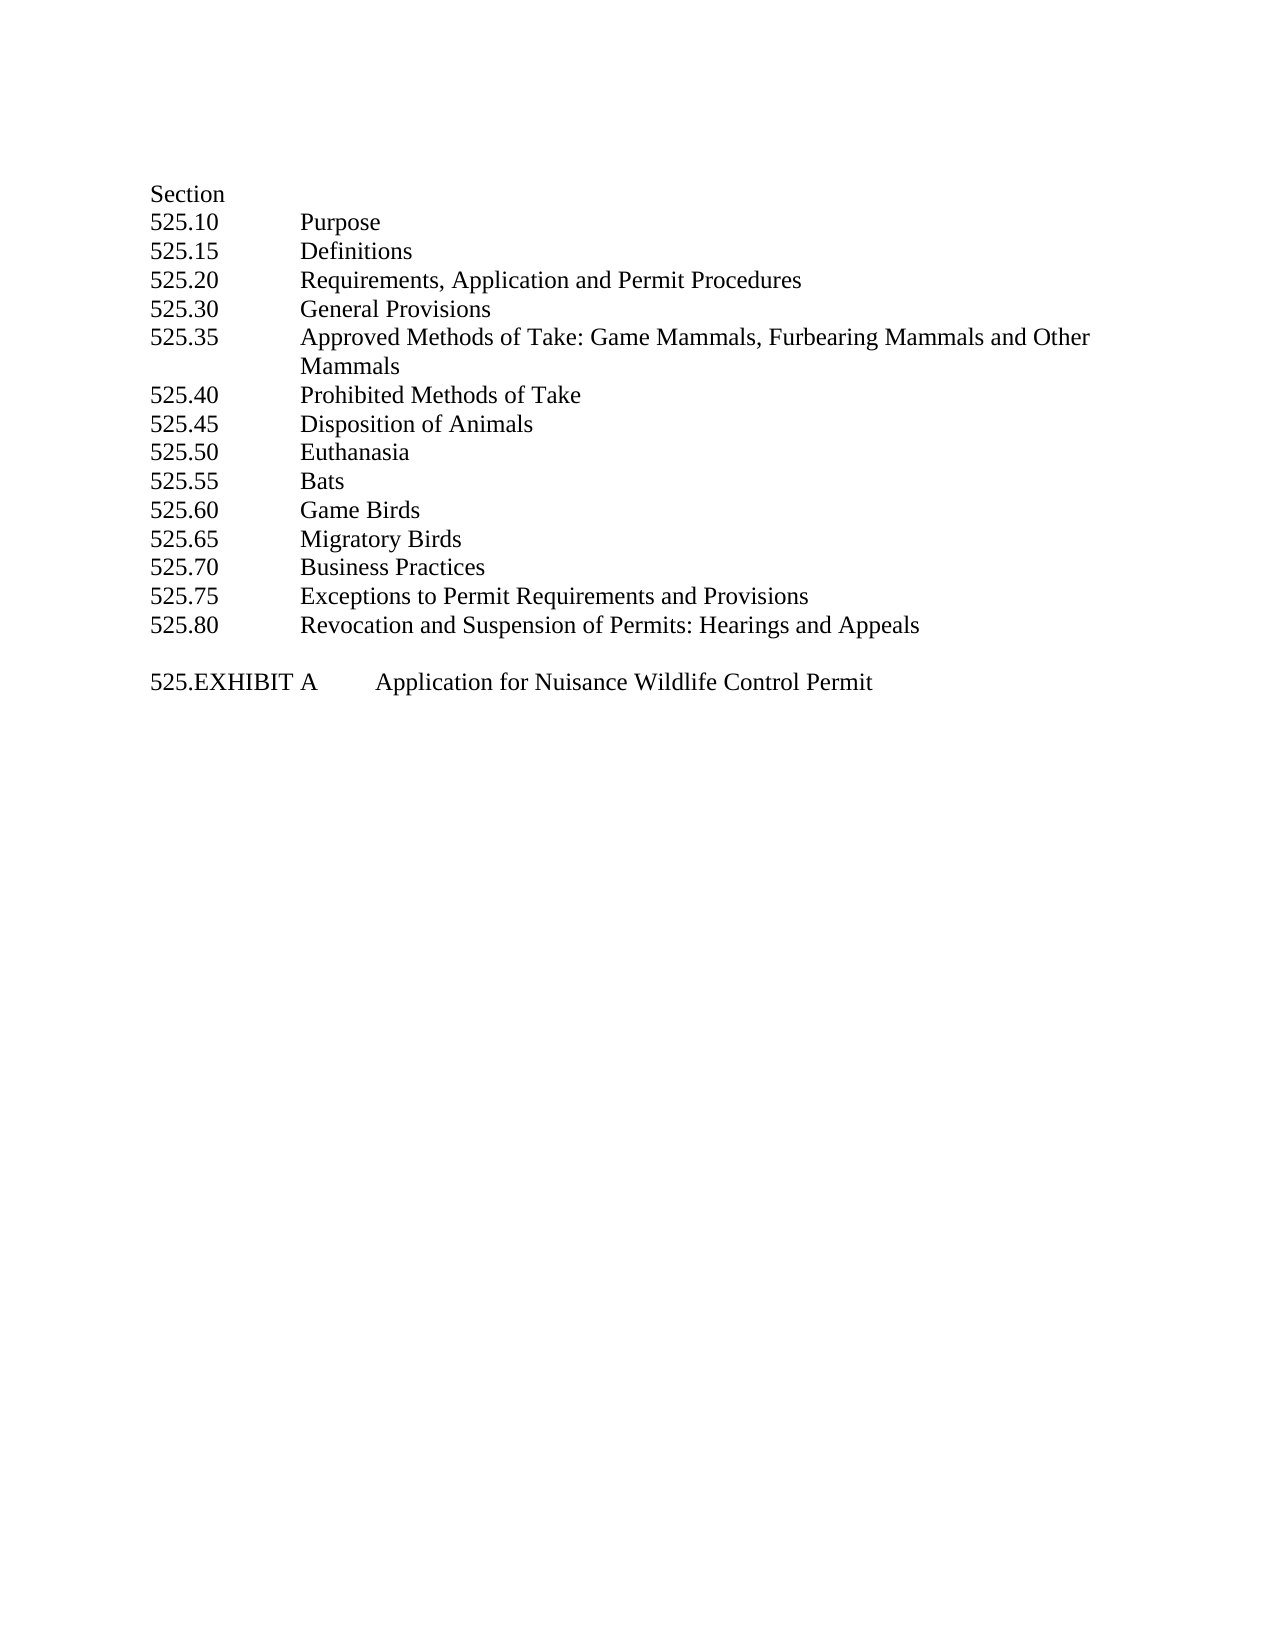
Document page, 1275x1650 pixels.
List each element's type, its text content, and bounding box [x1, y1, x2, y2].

text 525.65 Migratory Birds [150, 524, 1125, 552]
text 525.EXHIBIT A Application for Nuisance Wildlife Control Permit [150, 667, 1125, 696]
text Section [150, 179, 1125, 207]
text 525.50 Euthanasia [150, 437, 1125, 466]
text 525.55 Bats [150, 466, 1125, 495]
text 525.10 Purpose [150, 207, 1125, 236]
text 525.45 Disposition of Animals [150, 409, 1125, 437]
text 525.40 Prohibited Methods of Take [150, 380, 1125, 409]
text 525.15 Definitions [150, 236, 1125, 265]
text 525.75 Exceptions to Permit Requirements and Provisions [150, 581, 1125, 610]
text 525.60 Game Birds [150, 495, 1125, 524]
text 525.35 Approved Methods of Take: Game Mammals, Furbearing Mammals and Other Mammals [150, 322, 1125, 380]
text 525.20 Requirements, Application and Permit Procedures [150, 265, 1125, 294]
text 525.30 General Provisions [150, 294, 1125, 322]
text 525.70 Business Practices [150, 552, 1125, 581]
text 525.80 Revocation and Suspension of Permits: Hearings and Appeals [150, 610, 1125, 639]
